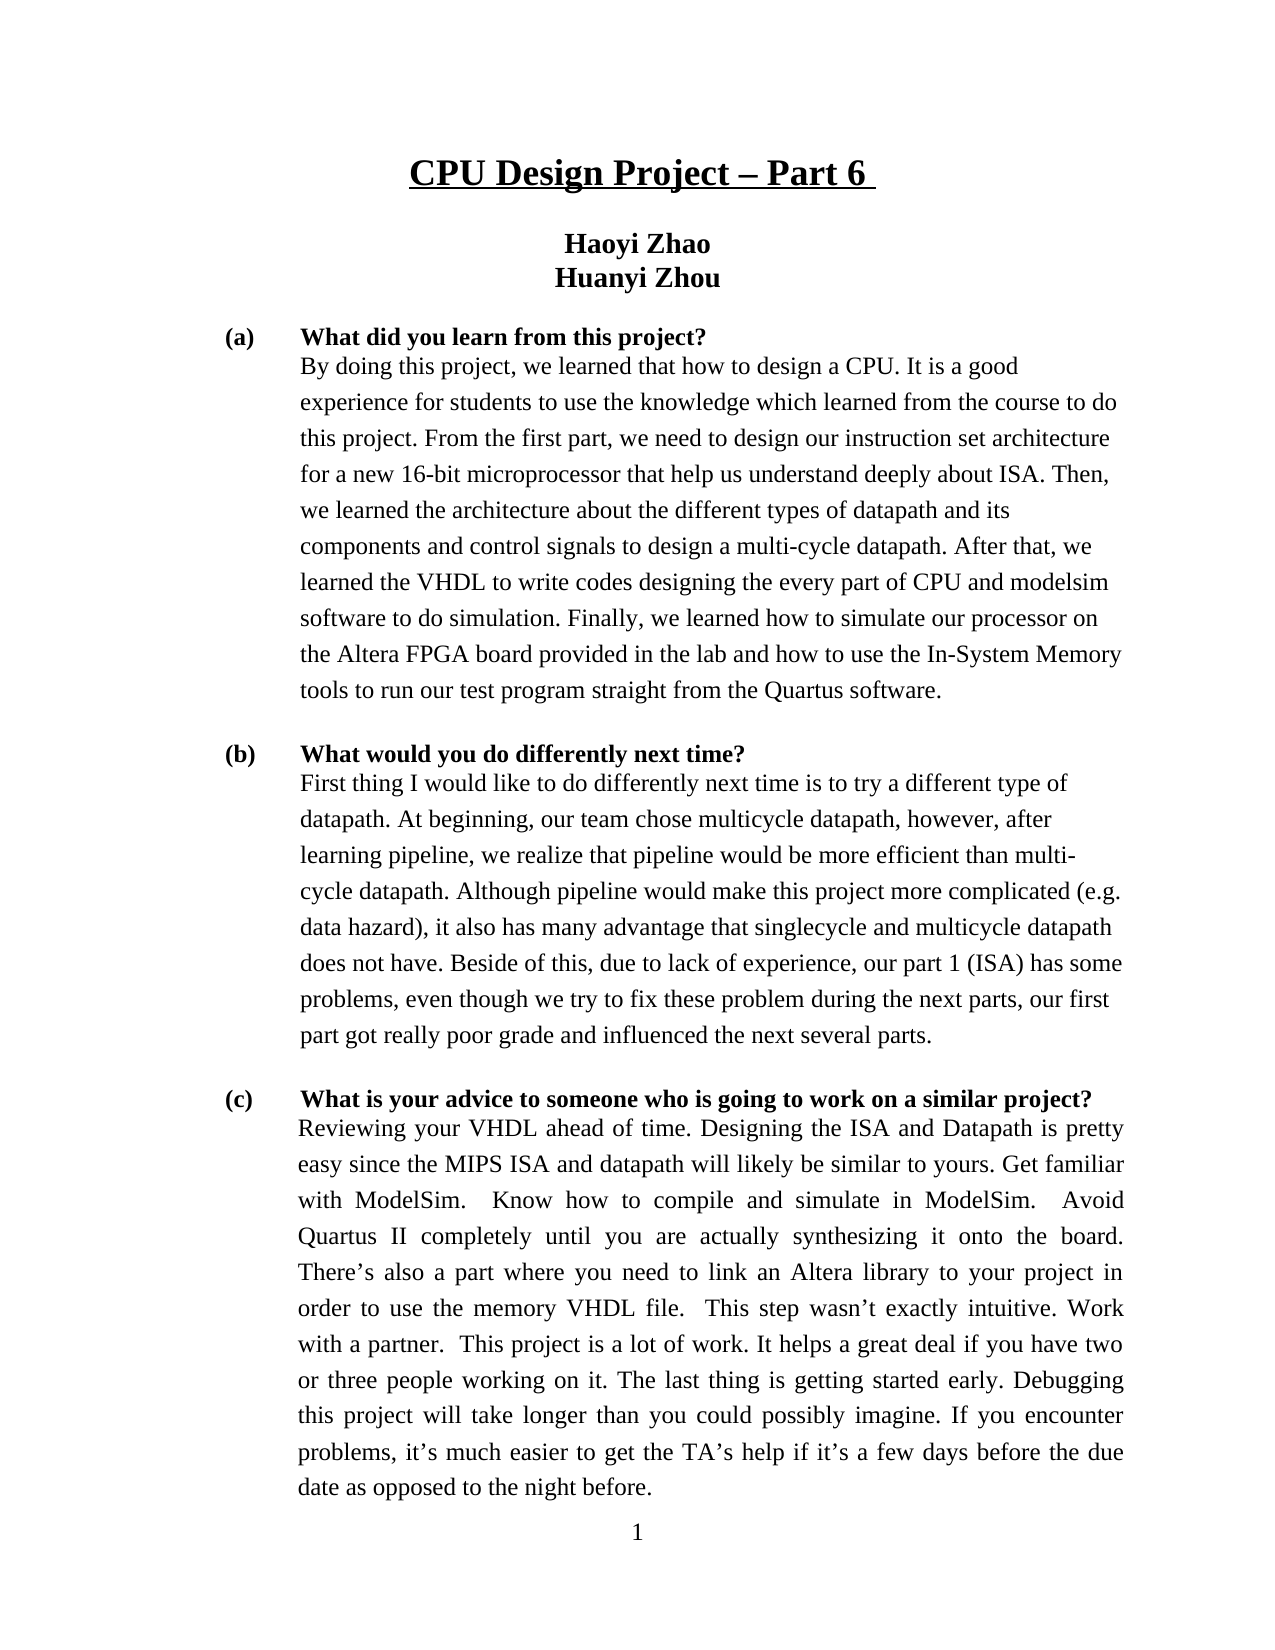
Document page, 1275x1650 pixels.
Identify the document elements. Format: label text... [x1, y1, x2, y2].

text CPU Design Project – Part 6 [150, 150, 1125, 193]
list What is your advice to someone who is going to work on a similar project? [225, 1084, 1125, 1113]
list What did you learn from this project? [225, 322, 1125, 351]
list What would you do differently next time? [225, 739, 1125, 768]
text Reviewing your VHDL ahead of time. Designing the ISA and Datapath is pretty easy since the MIPS ISA and datapath will likely be similar to yours. Get familiar with ModelSim. Know how to compile and simulate in ModelSim. Avoid Quartus II completely until you are actually synthesizing it onto the board. There’s also a part where you need to link an Altera library to your project in order to use the memory VHDL file. This step wasn’t exactly intuitive. Work with a partner. This project is a lot of work. It helps a great deal if you have two or three people working on it. The last thing is getting started early. Debugging this project will take longer than you could possibly imagine. If you encounter problems, it’s much easier to get the TA’s help if it’s a few days before the due date as opposed to the night before. [298, 1113, 1125, 1501]
text Haoyi Zhao [150, 227, 1125, 260]
list By doing this project, we learned that how to design a CPU. It is a good experience for students to use the knowledge which learned from the course to do this project. From the first part, we need to design our instruction set architecture for a new 16-bit microprocessor that help us understand deeply about ISA. Then, we learned the architecture about the different types of datapath and its components and control signals to design a multi-cycle datapath. After that, we learned the VHDL to write codes designing the every part of CPU and modelsim software to do simulation. Finally, we learned how to simulate our processor on the Altera FPGA board provided in the lab and how to use the In-System Memory tools to run our test program straight from the Quartus software. [300, 351, 1125, 703]
text Huanyi Zhou [150, 260, 1125, 294]
list First thing I would like to do differently next time is to try a different type of datapath. At beginning, our team chose multicycle datapath, however, after learning pipeline, we realize that pipeline would be more efficient than multi-cycle datapath. Although pipeline would make this project more complicated (e.g. data hazard), it also has many advantage that singlecycle and multicycle datapath does not have. Beside of this, due to lack of experience, our part 1 (ISA) has some problems, even though we try to fix these problem during the next parts, our first part got really poor grade and influenced the next several parts. [300, 768, 1125, 1048]
